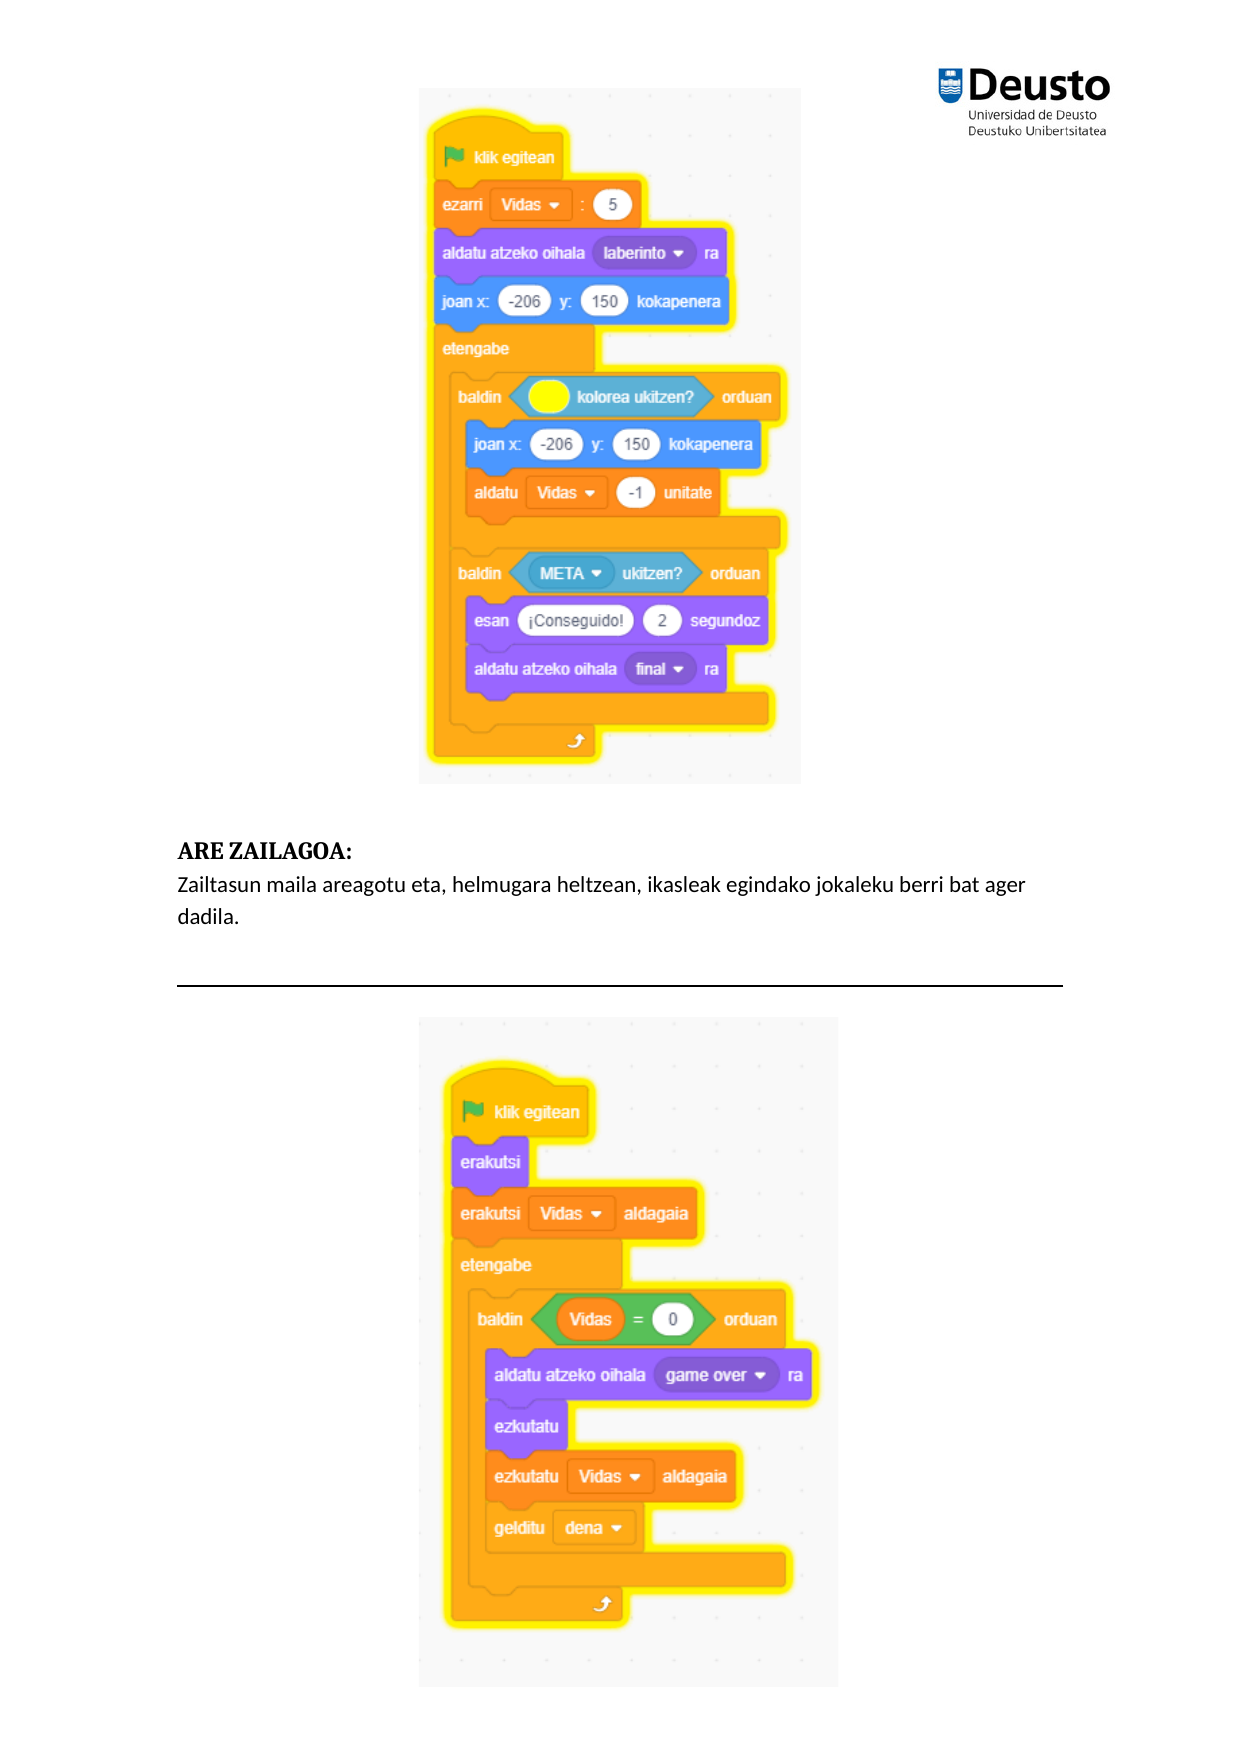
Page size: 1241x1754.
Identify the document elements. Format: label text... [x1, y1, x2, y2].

picture [418, 88, 801, 784]
text Zailtasun maila areagotu eta, helmugara heltzean, ikasleak egindako jokaleku berri bat ager dadila. [177, 870, 1063, 930]
picture [418, 1017, 839, 1687]
subtitle ARE ZAILAGOA: [177, 837, 1063, 866]
picture [928, 59, 1128, 147]
